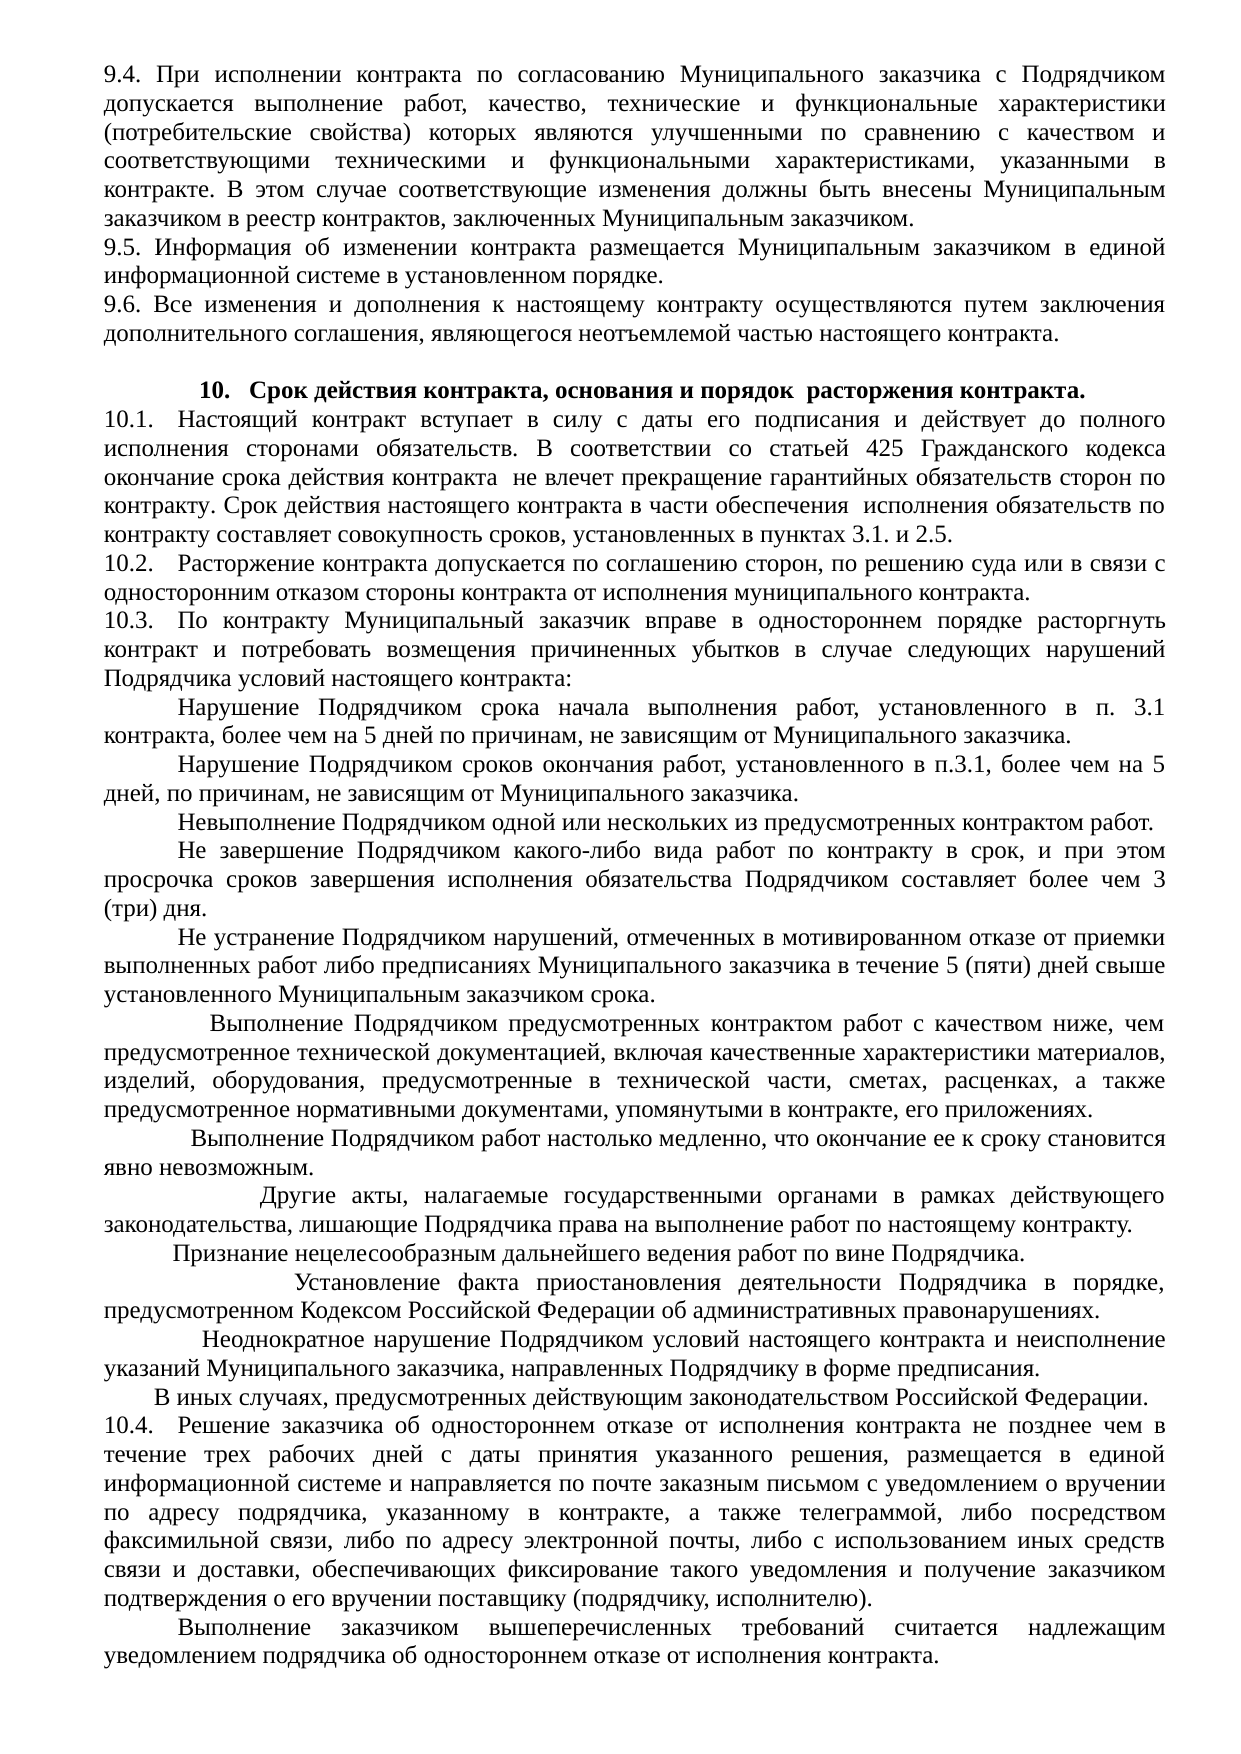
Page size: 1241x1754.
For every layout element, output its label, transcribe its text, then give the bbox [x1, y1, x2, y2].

text 9.6. Все изменения и дополнения к настоящему контракту осуществляются путем заключения дополнительного соглашения, являющегося неотъемлемой частью настоящего контракта. [103, 289, 1167, 347]
list Расторжение контракта допускается по соглашению сторон, по решению суда или в связи с односторонним отказом стороны контракта от исполнения муниципального контракта. [103, 548, 1167, 605]
list Решение заказчика об одностороннем отказе от исполнения контракта не позднее чем в течение трех рабочих дней с даты принятия указанного решения, размещается в единой информационной системе и направляется по почте заказным письмом с уведомлением о вручении по адресу подрядчика, указанному в контракте, а также телеграммой, либо посредством факсимильной связи, либо по адресу электронной почты, либо с использованием иных средств связи и доставки, обеспечивающих фиксирование такого уведомления и получение заказчиком подтверждения о его вручении поставщику (подрядчику, исполнителю). [103, 1410, 1167, 1612]
text Другие акты, налагаемые государственными органами в рамках действующего законодательства, лишающие Подрядчика права на выполнение работ по настоящему контракту. [103, 1180, 1167, 1238]
text Нарушение Подрядчиком сроков окончания работ, установленного в п.3.1, более чем на 5 дней, по причинам, не зависящим от Муниципального заказчика. [103, 749, 1167, 807]
text Выполнение Подрядчиком предусмотренных контрактом работ с качеством ниже, чем предусмотренное технической документацией, включая качественные характеристики материалов, изделий, оборудования, предусмотренные в технической части, сметах, расценках, а также предусмотренное нормативными документами, упомянутыми в контракте, его приложениях. [103, 1008, 1167, 1123]
list Срок действия контракта, основания и порядок расторжения контракта. [118, 375, 1167, 404]
text Признание нецелесообразным дальнейшего ведения работ по вине Подрядчика. [103, 1238, 1167, 1267]
text В иных случаях, предусмотренных действующим законодательством Российской Федерации. [103, 1382, 1167, 1410]
list По контракту Муниципальный заказчик вправе в одностороннем порядке расторгнуть контракт и потребовать возмещения причиненных убытков в случае следующих нарушений Подрядчика условий настоящего контракта: [103, 605, 1167, 692]
text Нарушение Подрядчиком срока начала выполнения работ, установленного в п. 3.1 контракта, более чем на 5 дней по причинам, не зависящим от Муниципального заказчика. [103, 692, 1167, 749]
text Невыполнение Подрядчиком одной или нескольких из предусмотренных контрактом работ. [103, 807, 1167, 835]
text 9.5. Информация об изменении контракта размещается Муниципальным заказчиком в единой информационной системе в установленном порядке. [103, 232, 1167, 289]
text Выполнение Подрядчиком работ настолько медленно, что окончание ее к сроку становится явно невозможным. [103, 1123, 1167, 1180]
text Не устранение Подрядчиком нарушений, отмеченных в мотивированном отказе от приемки выполненных работ либо предписаниях Муниципального заказчика в течение 5 (пяти) дней свыше установленного Муниципальным заказчиком срока. [103, 922, 1167, 1008]
text Установление факта приостановления деятельности Подрядчика в порядке, предусмотренном Кодексом Российской Федерации об административных правонарушениях. [103, 1267, 1167, 1324]
text 9.4. При исполнении контракта по согласованию Муниципального заказчика с Подрядчиком допускается выполнение работ, качество, технические и функциональные характеристики (потребительские свойства) которых являются улучшенными по сравнению с качеством и соответствующими техническими и функциональными характеристиками, указанными в контракте. В этом случае соответствующие изменения должны быть внесены Муниципальным заказчиком в реестр контрактов, заключенных Муниципальным заказчиком. [103, 59, 1167, 232]
text Не завершение Подрядчиком какого-либо вида работ по контракту в срок, и при этом просрочка сроков завершения исполнения обязательства Подрядчиком составляет более чем 3 (три) дня. [103, 835, 1167, 922]
list Настоящий контракт вступает в силу с даты его подписания и действует до полного исполнения сторонами обязательств. В соответствии со статьей 425 Гражданского кодекса окончание срока действия контракта не влечет прекращение гарантийных обязательств сторон по контракту. Срок действия настоящего контракта в части обеспечения исполнения обязательств по контракту составляет совокупность сроков, установленных в пунктах 3.1. и 2.5. [103, 404, 1167, 548]
text Неоднократное нарушение Подрядчиком условий настоящего контракта и неисполнение указаний Муниципального заказчика, направленных Подрядчику в форме предписания. [103, 1324, 1167, 1382]
text Выполнение заказчиком вышеперечисленных требований считается надлежащим уведомлением подрядчика об одностороннем отказе от исполнения контракта. [103, 1612, 1167, 1669]
